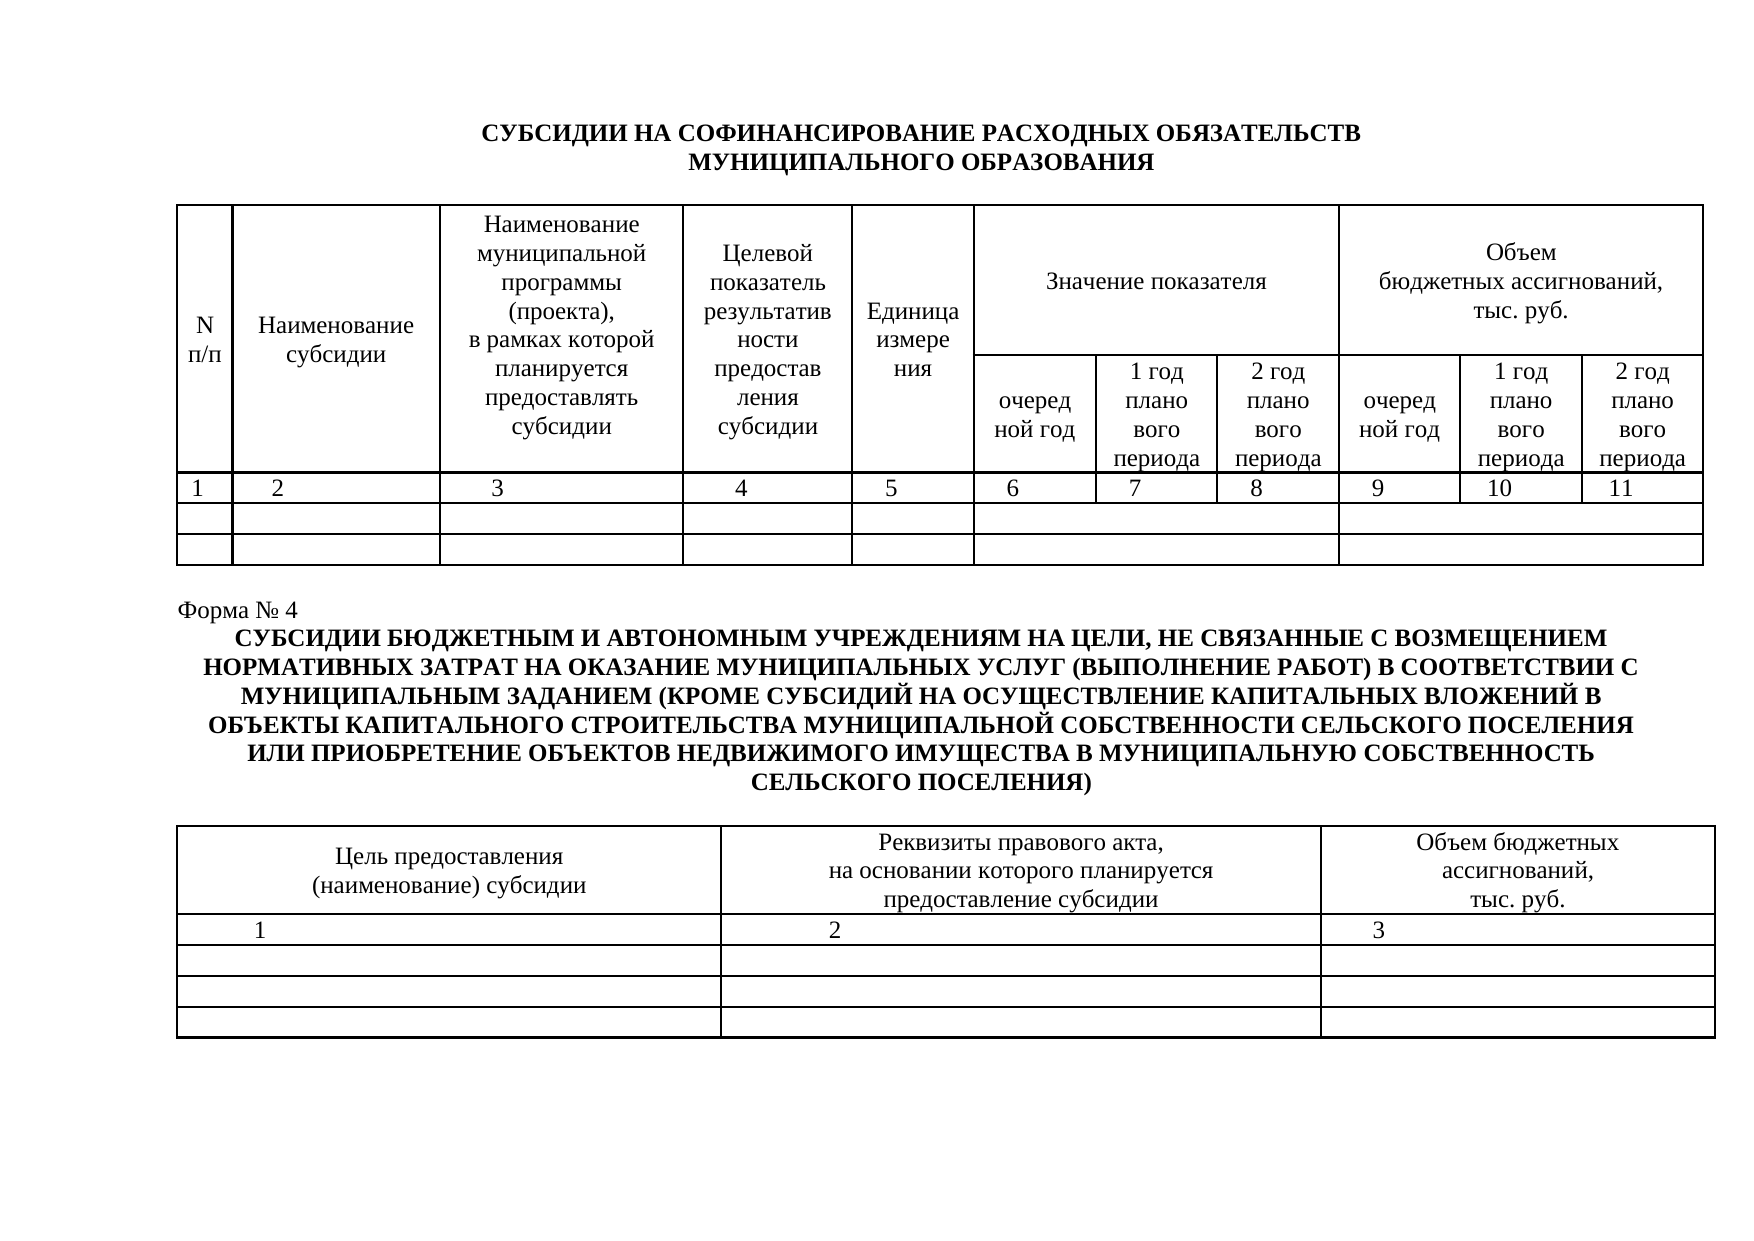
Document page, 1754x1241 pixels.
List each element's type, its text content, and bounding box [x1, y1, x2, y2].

table_header Объем бюджетных ассигнований, тыс. руб. [1340, 206, 1702, 354]
table_cell 10 [1461, 474, 1581, 502]
table_cell [178, 946, 720, 975]
table_header N п/п [178, 206, 231, 471]
table_cell [1322, 946, 1714, 975]
table_cell [178, 977, 720, 1006]
table_cell 2 [234, 474, 439, 502]
table_cell 9 [1340, 474, 1459, 502]
table_cell [1340, 504, 1702, 533]
table_cell очеред ной год [1340, 356, 1459, 471]
table_cell 2 год плано вого периода [1583, 356, 1702, 471]
table_cell [1322, 977, 1714, 1006]
table_cell [234, 504, 439, 533]
table_cell 2 [722, 915, 1320, 944]
table_header Цель предоставления (наименование) субсидии [178, 827, 720, 913]
table_cell [722, 977, 1320, 1006]
table_cell [234, 535, 439, 564]
text СУБСИДИИ БЮДЖЕТНЫМ И АВТОНОМНЫМ УЧРЕЖДЕНИЯМ НА ЦЕЛИ, НЕ СВЯЗАННЫЕ С ВОЗМЕЩЕНИЕМ НОРМАТИВНЫХ ЗАТРАТ НА ОКАЗАНИЕ МУНИЦИПАЛЬНЫХ УСЛУГ (ВЫПОЛНЕНИЕ РАБОТ) В СООТВЕТСТВИИ С МУНИЦИПАЛЬНЫМ ЗАДАНИЕМ (КРОМЕ СУБСИДИЙ НА ОСУЩЕСТВЛЕНИЕ КАПИТАЛЬНЫХ ВЛОЖЕНИЙ В ОБЪЕКТЫ КАПИТАЛЬНОГО СТРОИТЕЛЬСТВА МУНИЦИПАЛЬНОЙ СОБСТВЕННОСТИ СЕЛЬСКОГО ПОСЕЛЕНИЯ ИЛИ ПРИОБРЕТЕНИЕ ОБЪЕКТОВ НЕДВИЖИМОГО ИМУЩЕСТВА В МУНИЦИПАЛЬНУЮ СОБСТВЕННОСТЬ СЕЛЬСКОГО ПОСЕЛЕНИЯ) [177, 623, 1665, 796]
table_cell 2 год плано вого периода [1218, 356, 1338, 471]
table_cell 1 [178, 915, 720, 944]
table_header Наименование муниципальной программы (проекта), в рамках которой планируется предоставлять субсидии [441, 206, 682, 471]
table_cell [1340, 535, 1702, 564]
text СУБСИДИИ НА СОФИНАНСИРОВАНИЕ РАСХОДНЫХ ОБЯЗАТЕЛЬСТВ [177, 118, 1665, 147]
table_cell [178, 535, 231, 564]
table_cell 1 год плано вого периода [1461, 356, 1581, 471]
table_cell [853, 504, 973, 533]
table_cell 7 [1097, 474, 1216, 502]
table_cell [722, 946, 1320, 975]
table_cell [684, 535, 851, 564]
table_cell 6 [975, 474, 1095, 502]
table_cell [441, 504, 682, 533]
table_cell [441, 535, 682, 564]
table_cell 3 [441, 474, 682, 502]
table_cell 3 [1322, 915, 1714, 944]
table_header Значение показателя [975, 206, 1338, 354]
table_cell [178, 504, 231, 533]
table_header Наименование субсидии [234, 206, 439, 471]
table_cell 5 [853, 474, 973, 502]
table_cell очеред ной год [975, 356, 1095, 471]
table_cell 4 [684, 474, 851, 502]
table_cell [178, 1008, 720, 1036]
table_cell [1322, 1008, 1714, 1036]
table_header Единица измере ния [853, 206, 973, 471]
table_header Целевой показатель результатив ности предостав ления субсидии [684, 206, 851, 471]
text МУНИЦИПАЛЬНОГО ОБРАЗОВАНИЯ [177, 147, 1665, 176]
table_cell [722, 1008, 1320, 1036]
table_cell [975, 535, 1338, 564]
table_header Объем бюджетных ассигнований, тыс. руб. [1322, 827, 1714, 913]
table_cell 11 [1583, 474, 1702, 502]
table_cell [684, 504, 851, 533]
table_cell 1 [178, 474, 231, 502]
table_cell [853, 535, 973, 564]
table_cell 1 год плано вого периода [1097, 356, 1216, 471]
table_header Реквизиты правового акта, на основании которого планируется предоставление субсидии [722, 827, 1320, 913]
table_cell 8 [1218, 474, 1338, 502]
table_cell [975, 504, 1338, 533]
text Форма № 4 [177, 595, 1665, 623]
